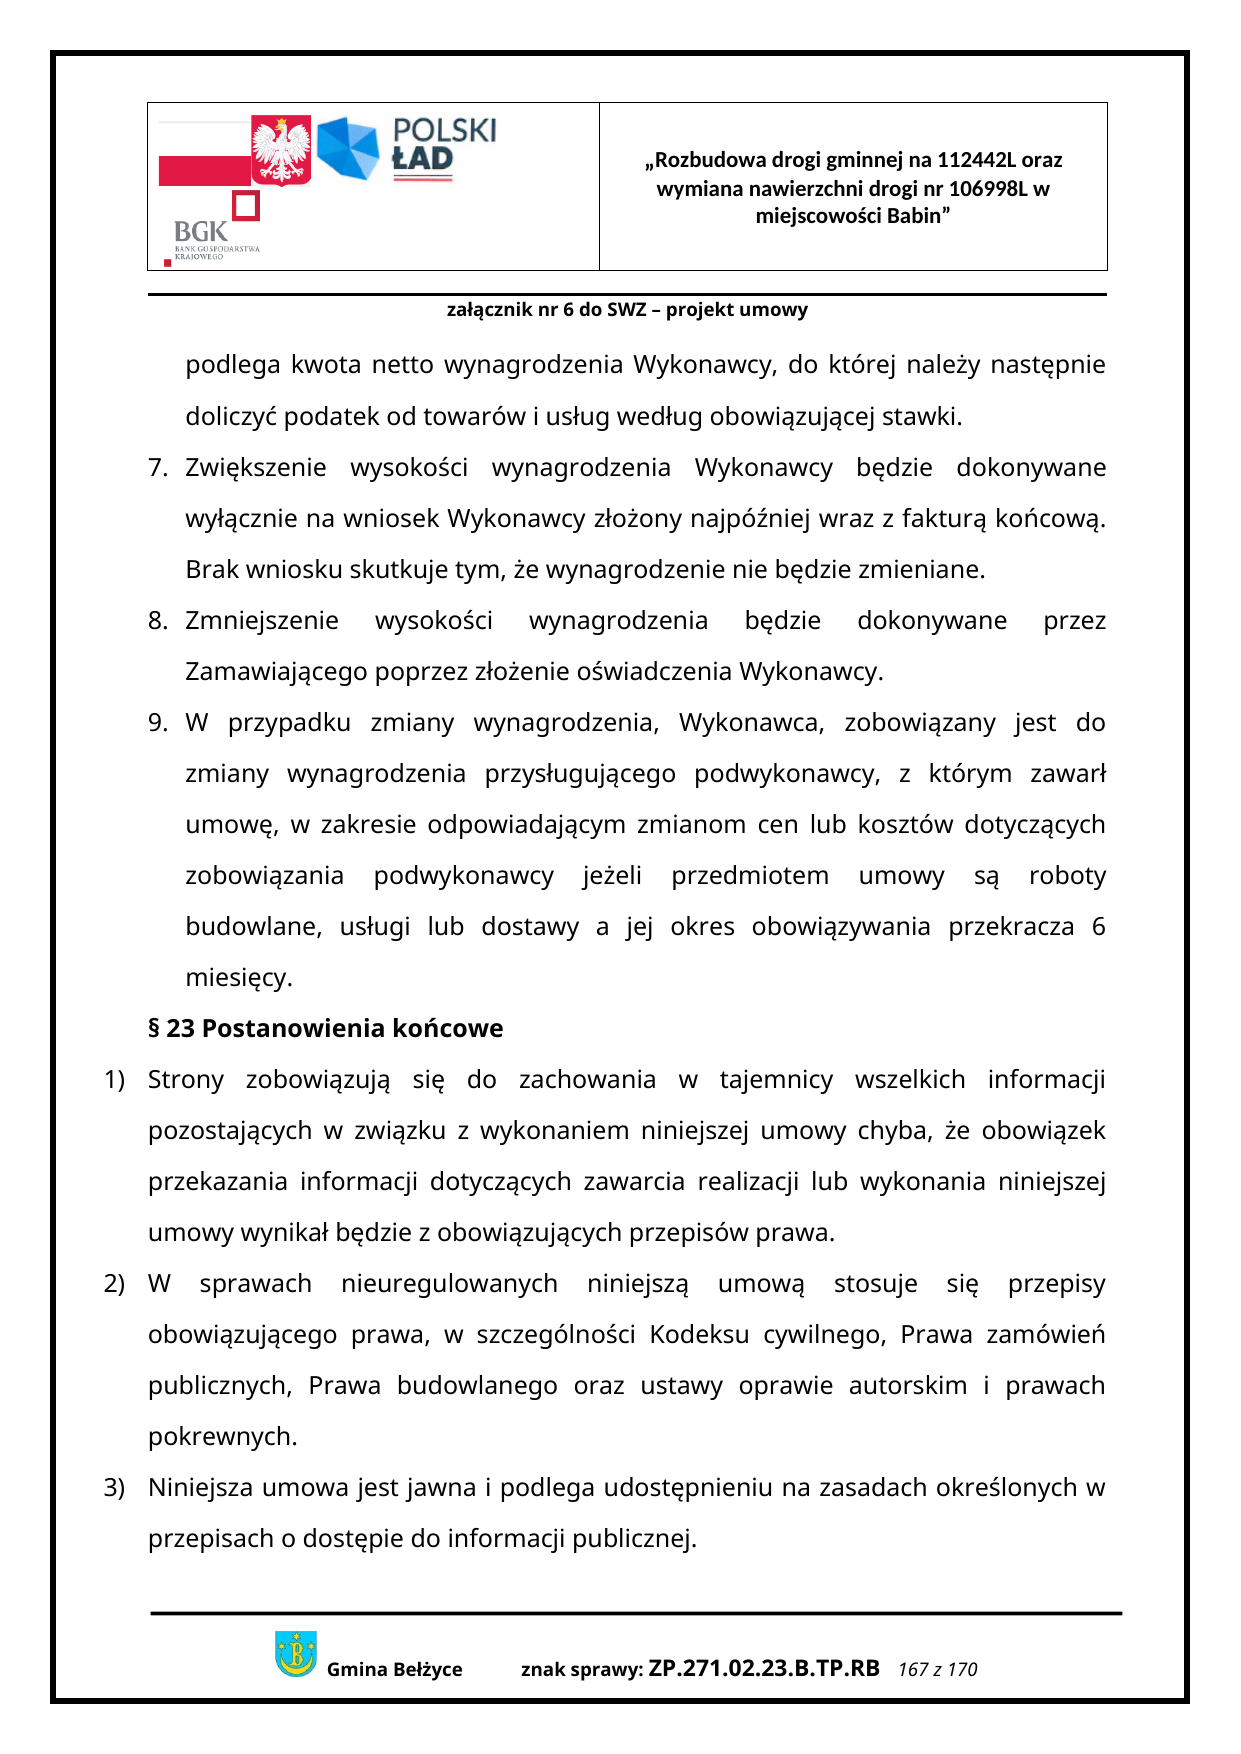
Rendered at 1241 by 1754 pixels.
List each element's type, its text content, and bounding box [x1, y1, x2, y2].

list W sprawach nieuregulowanych niniejszą umową stosuje się przepisy obowiązującego prawa, w szczególności Kodeksu cywilnego, Prawa zamówień publicznych, Prawa budowlanego oraz ustawy oprawie autorskim i prawach pokrewnych. [103, 1266, 1107, 1453]
list Zwiększenie wysokości wynagrodzenia Wykonawcy będzie dokonywane wyłącznie na wniosek Wykonawcy złożony najpóźniej wraz z fakturą końcową. Brak wniosku skutkuje tym, że wynagrodzenie nie będzie zmieniane. [148, 449, 1107, 585]
picture [275, 1631, 317, 1677]
text § 23 Postanowienia końcowe [148, 1011, 1107, 1045]
list Zmniejszenie wysokości wynagrodzenia będzie dokonywane przez Zamawiającego poprzez złożenie oświadczenia Wykonawcy. [148, 602, 1107, 687]
list Niniejsza umowa jest jawna i podlega udostępnieniu na zasadach określonych w przepisach o dostępie do informacji publicznej. [103, 1470, 1107, 1555]
list Strony zobowiązują się do zachowania w tajemnicy wszelkich informacji pozostających w związku z wykonaniem niniejszej umowy chyba, że obowiązek przekazania informacji dotyczących zawarcia realizacji lub wykonania niniejszej umowy wynikał będzie z obowiązujących przepisów prawa. [103, 1062, 1107, 1249]
picture [158, 108, 498, 270]
list W przypadku zmiany wynagrodzenia, Wykonawca, zobowiązany jest do zmiany wynagrodzenia przysługującego podwykonawcy, z którym zawarł umowę, w zakresie odpowiadającym zmianom cen lub kosztów dotyczących zobowiązania podwykonawcy jeżeli przedmiotem umowy są roboty budowlane, usługi lub dostawy a jej okres obowiązywania przekracza 6 miesięcy. [148, 704, 1107, 994]
picture [307, 1642, 317, 1651]
